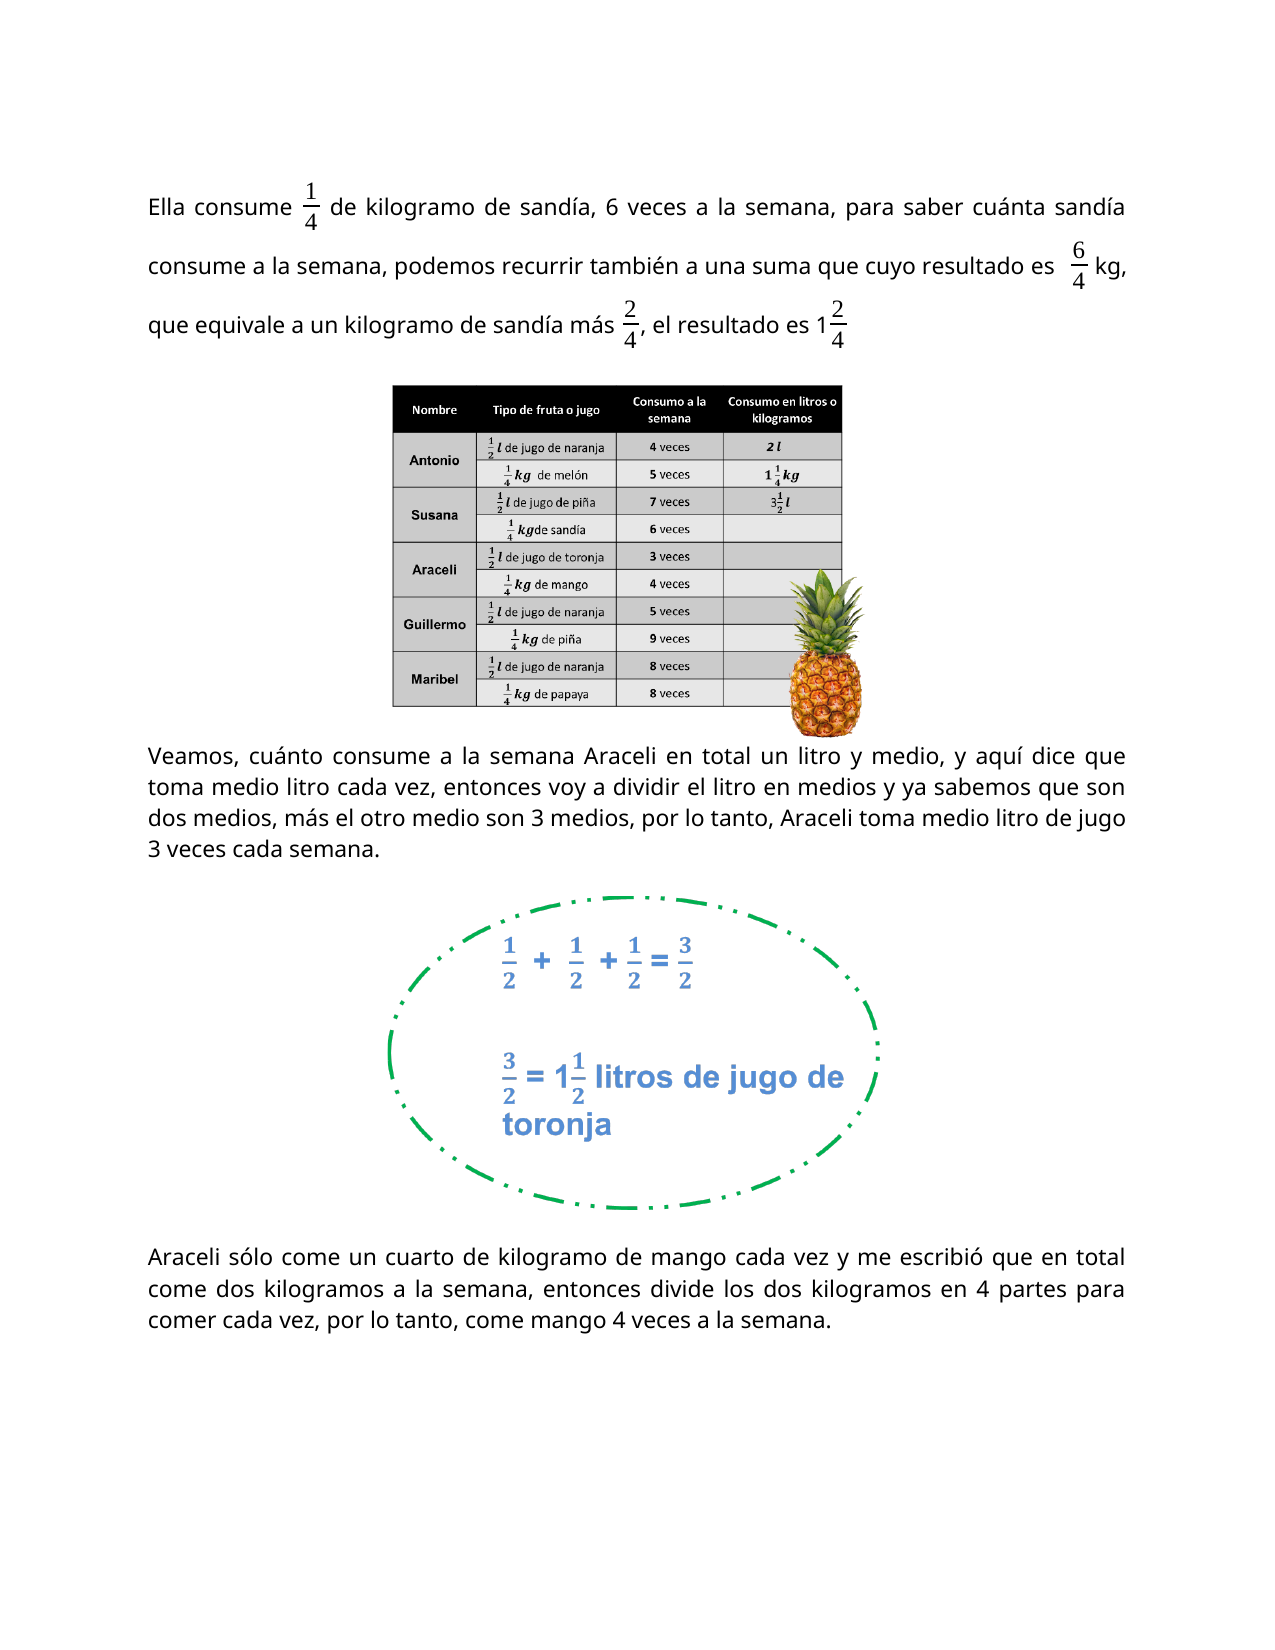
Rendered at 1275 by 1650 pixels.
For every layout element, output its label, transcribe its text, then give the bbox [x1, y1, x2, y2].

picture [387, 896, 888, 1210]
picture [392, 385, 883, 740]
text Veamos, cuánto consume a la semana Araceli en total un litro y medio, y aquí dice que toma medio litro cada vez, entonces voy a dividir el litro en medios y ya sabemos que son dos medios, más el otro medio son 3 medios, por lo tanto, Araceli toma medio litro de jugo 3 veces cada semana. [148, 740, 1127, 865]
text Araceli sólo come un cuarto de kilogramo de mango cada vez y me escribió que en total come dos kilogramos a la semana, entonces divide los dos kilogramos en 4 partes para comer cada vez, por lo tanto, come mango 4 veces a la semana. [148, 1241, 1127, 1335]
text Ella consume de kilogramo de sandía, 6 veces a la semana, para saber cuánta sandía consume a la semana, podemos recurrir también a una suma que cuyo resultado es kg, que equivale a un kilogramo de sandía más , el resultado es 1 [148, 177, 1127, 354]
